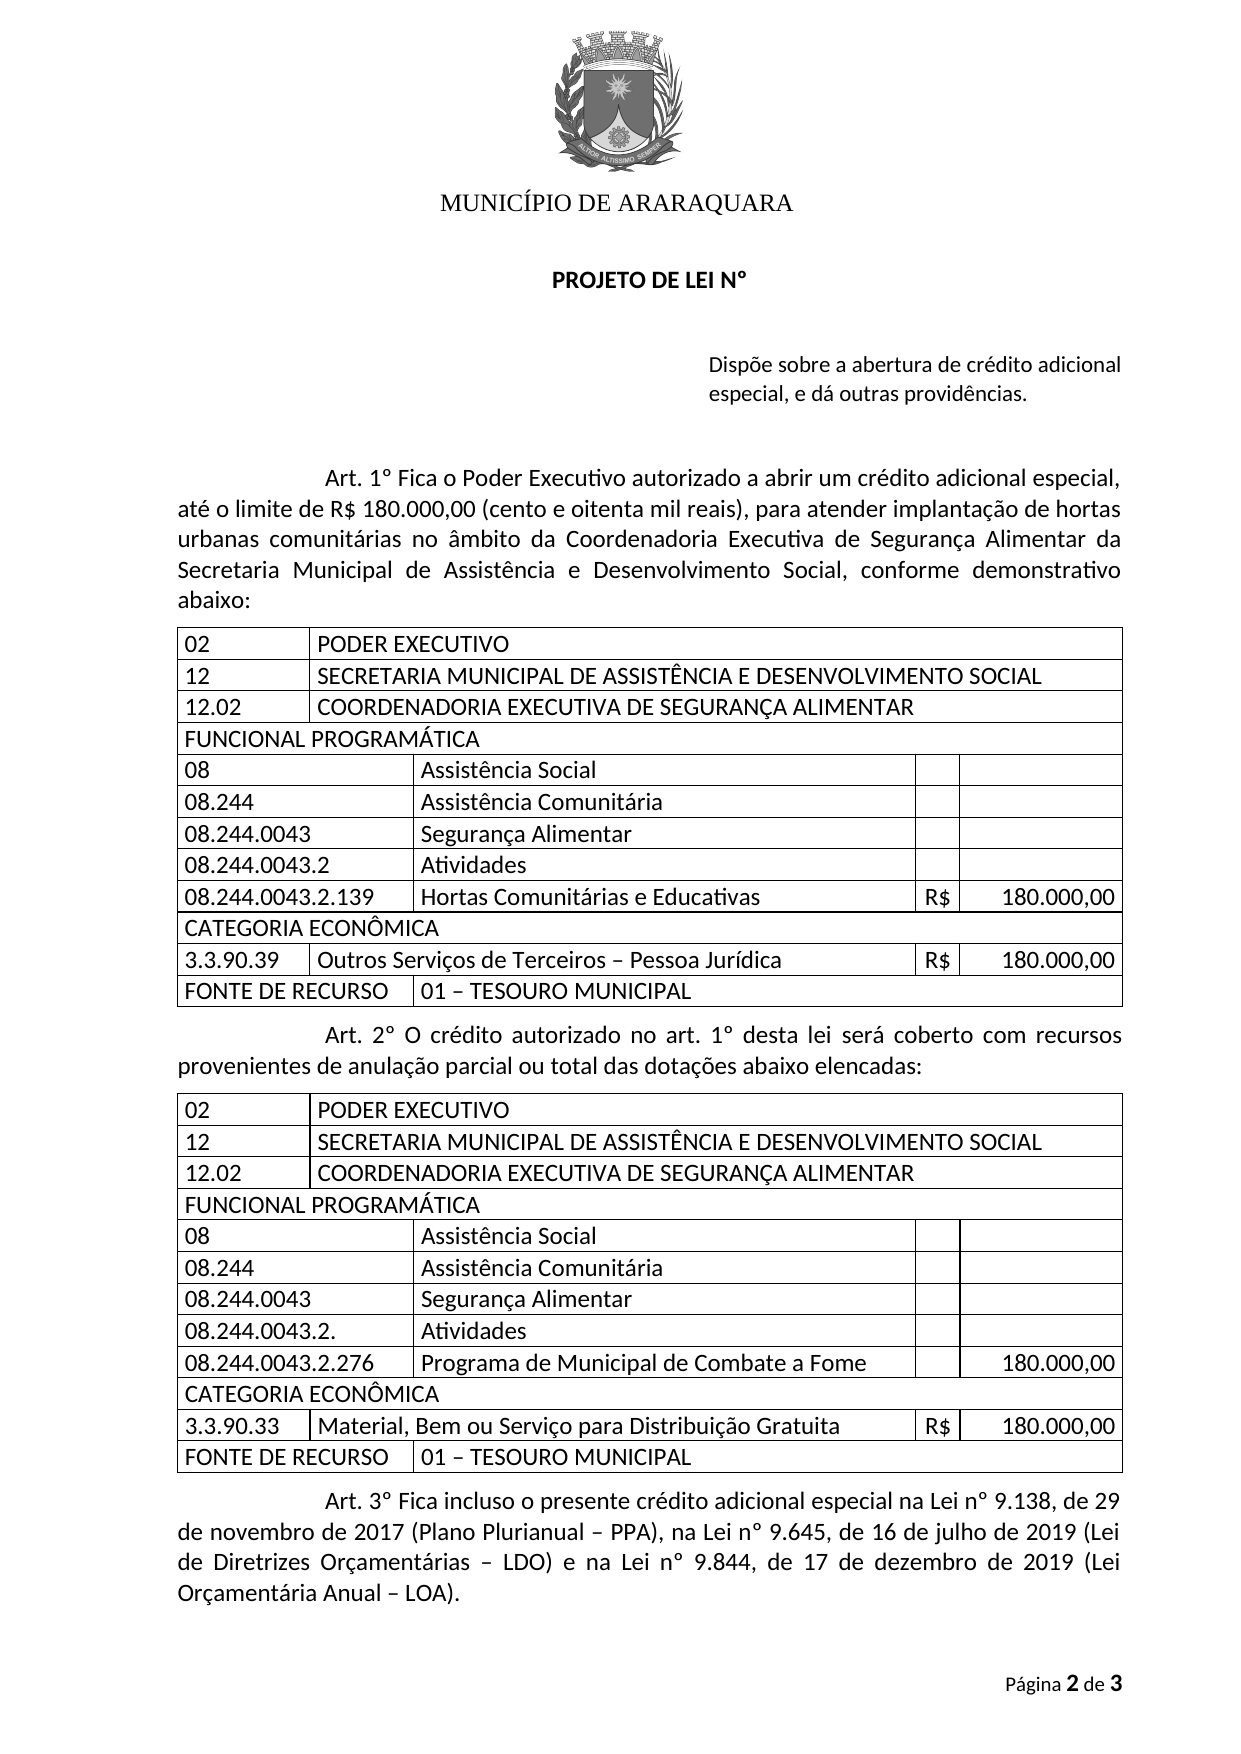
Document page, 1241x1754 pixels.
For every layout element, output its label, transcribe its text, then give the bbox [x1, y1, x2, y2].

table_cell 180.000,00 [960, 881, 1122, 911]
table_cell [961, 1252, 1122, 1282]
text Art. 2º O crédito autorizado no art. 1º desta lei será coberto com recursos provenientes de anulação parcial ou total das dotações abaixo elencadas: [177, 1019, 1122, 1081]
table_cell [961, 1220, 1122, 1251]
table_header PODER EXECUTIVO [311, 1094, 1122, 1125]
table_cell [916, 755, 959, 785]
table_cell COORDENADORIA EXECUTIVA DE SEGURANÇA ALIMENTAR [311, 1157, 1122, 1188]
table_cell Assistência Comunitária [414, 1252, 915, 1282]
table_cell [961, 1315, 1122, 1346]
table_cell Material, Bem ou Serviço para Distribuição Gratuita [311, 1410, 915, 1440]
table_header PODER EXECUTIVO [310, 628, 1122, 659]
table_header 02 [178, 628, 309, 659]
table_cell SECRETARIA MUNICIPAL DE ASSISTÊNCIA E DESENVOLVIMENTO SOCIAL [310, 660, 1122, 690]
table_cell R$ [916, 1410, 959, 1440]
table_cell FONTE DE RECURSO [178, 976, 413, 1006]
text Art. 1º Fica o Poder Executivo autorizado a abrir um crédito adicional especial, até o limite de R$ 180.000,00 (cento e oitenta mil reais), para atender implantação de hortas urbanas comunitárias no âmbito da Coordenadoria Executiva de Segurança Alimentar da Secretaria Municipal de Assistência e Desenvolvimento Social, conforme demonstrativo abaixo: [177, 462, 1122, 615]
table_cell 01 – TESOURO MUNICIPAL [414, 1441, 1122, 1472]
text Dispõe sobre a abertura de crédito adicional especial, e dá outras providências. [709, 351, 1122, 407]
table_cell [916, 1220, 959, 1251]
table_cell [916, 1284, 959, 1314]
table_cell R$ [916, 944, 959, 974]
table_cell 08.244.0043.2. [178, 1315, 413, 1346]
table_cell [916, 786, 959, 817]
table_cell [916, 818, 959, 848]
table_cell 12 [178, 1126, 309, 1156]
table_header 02 [178, 1094, 309, 1125]
table_cell FONTE DE RECURSO [178, 1441, 413, 1472]
table_cell [960, 786, 1122, 817]
table_cell Segurança Alimentar [414, 1284, 915, 1314]
table_cell Segurança Alimentar [414, 818, 915, 848]
table_cell 08 [178, 1220, 413, 1251]
table_cell FUNCIONAL PROGRAMÁTICA [178, 1189, 1122, 1219]
table_cell Assistência Social [414, 1220, 915, 1251]
table_cell [916, 1315, 959, 1346]
table_cell Assistência Comunitária [414, 786, 915, 817]
table_cell Atividades [414, 849, 915, 880]
table_cell 08.244.0043 [178, 818, 413, 848]
table_cell 180.000,00 [960, 944, 1122, 974]
text PROJETO DE LEI Nº [177, 264, 1122, 295]
table_cell 180.000,00 [961, 1347, 1122, 1377]
table_cell SECRETARIA MUNICIPAL DE ASSISTÊNCIA E DESENVOLVIMENTO SOCIAL [311, 1126, 1122, 1156]
table_cell Assistência Social [414, 755, 915, 785]
table_cell Programa de Municipal de Combate a Fome [414, 1347, 915, 1377]
table_cell 08.244.0043 [178, 1284, 413, 1314]
table_cell CATEGORIA ECONÔMICA [178, 913, 1122, 943]
table_cell 08.244.0043.2.276 [178, 1347, 413, 1377]
table_cell [960, 849, 1122, 880]
table_cell 3.3.90.33 [178, 1410, 309, 1440]
text Art. 3º Fica incluso o presente crédito adicional especial na Lei nº 9.138, de 29 de novembro de 2017 (Plano Plurianual – PPA), na Lei nº 9.645, de 16 de julho de 2019 (Lei de Diretrizes Orçamentárias – LDO) e na Lei nº 9.844, de 17 de dezembro de 2019 (Lei Orçamentária Anual – LOA). [177, 1485, 1122, 1607]
table_cell 08.244 [178, 1252, 413, 1282]
table_cell 12.02 [178, 691, 309, 722]
table_cell R$ [916, 881, 959, 911]
table_cell 08 [178, 755, 413, 785]
table_cell 3.3.90.39 [178, 944, 309, 974]
table_cell [961, 1284, 1122, 1314]
table_cell Atividades [414, 1315, 915, 1346]
table_cell 12.02 [178, 1157, 309, 1188]
table_cell [960, 818, 1122, 848]
table_cell 08.244 [178, 786, 413, 817]
table_cell [916, 849, 959, 880]
table_cell 08.244.0043.2 [178, 849, 413, 880]
table_cell FUNCIONAL PROGRAMÁTICA [178, 723, 1122, 753]
table_cell 08.244.0043.2.139 [178, 881, 413, 911]
table_cell 180.000,00 [961, 1410, 1122, 1440]
table_cell Outros Serviços de Terceiros – Pessoa Jurídica [310, 944, 915, 974]
table_cell [960, 755, 1122, 785]
table_cell CATEGORIA ECONÔMICA [178, 1378, 1122, 1409]
table_cell COORDENADORIA EXECUTIVA DE SEGURANÇA ALIMENTAR [310, 691, 1122, 722]
table_cell 12 [178, 660, 309, 690]
table_cell Hortas Comunitárias e Educativas [414, 881, 915, 911]
table_cell 01 – TESOURO MUNICIPAL [414, 976, 1122, 1006]
table_cell [916, 1347, 959, 1377]
table_cell [916, 1252, 959, 1282]
